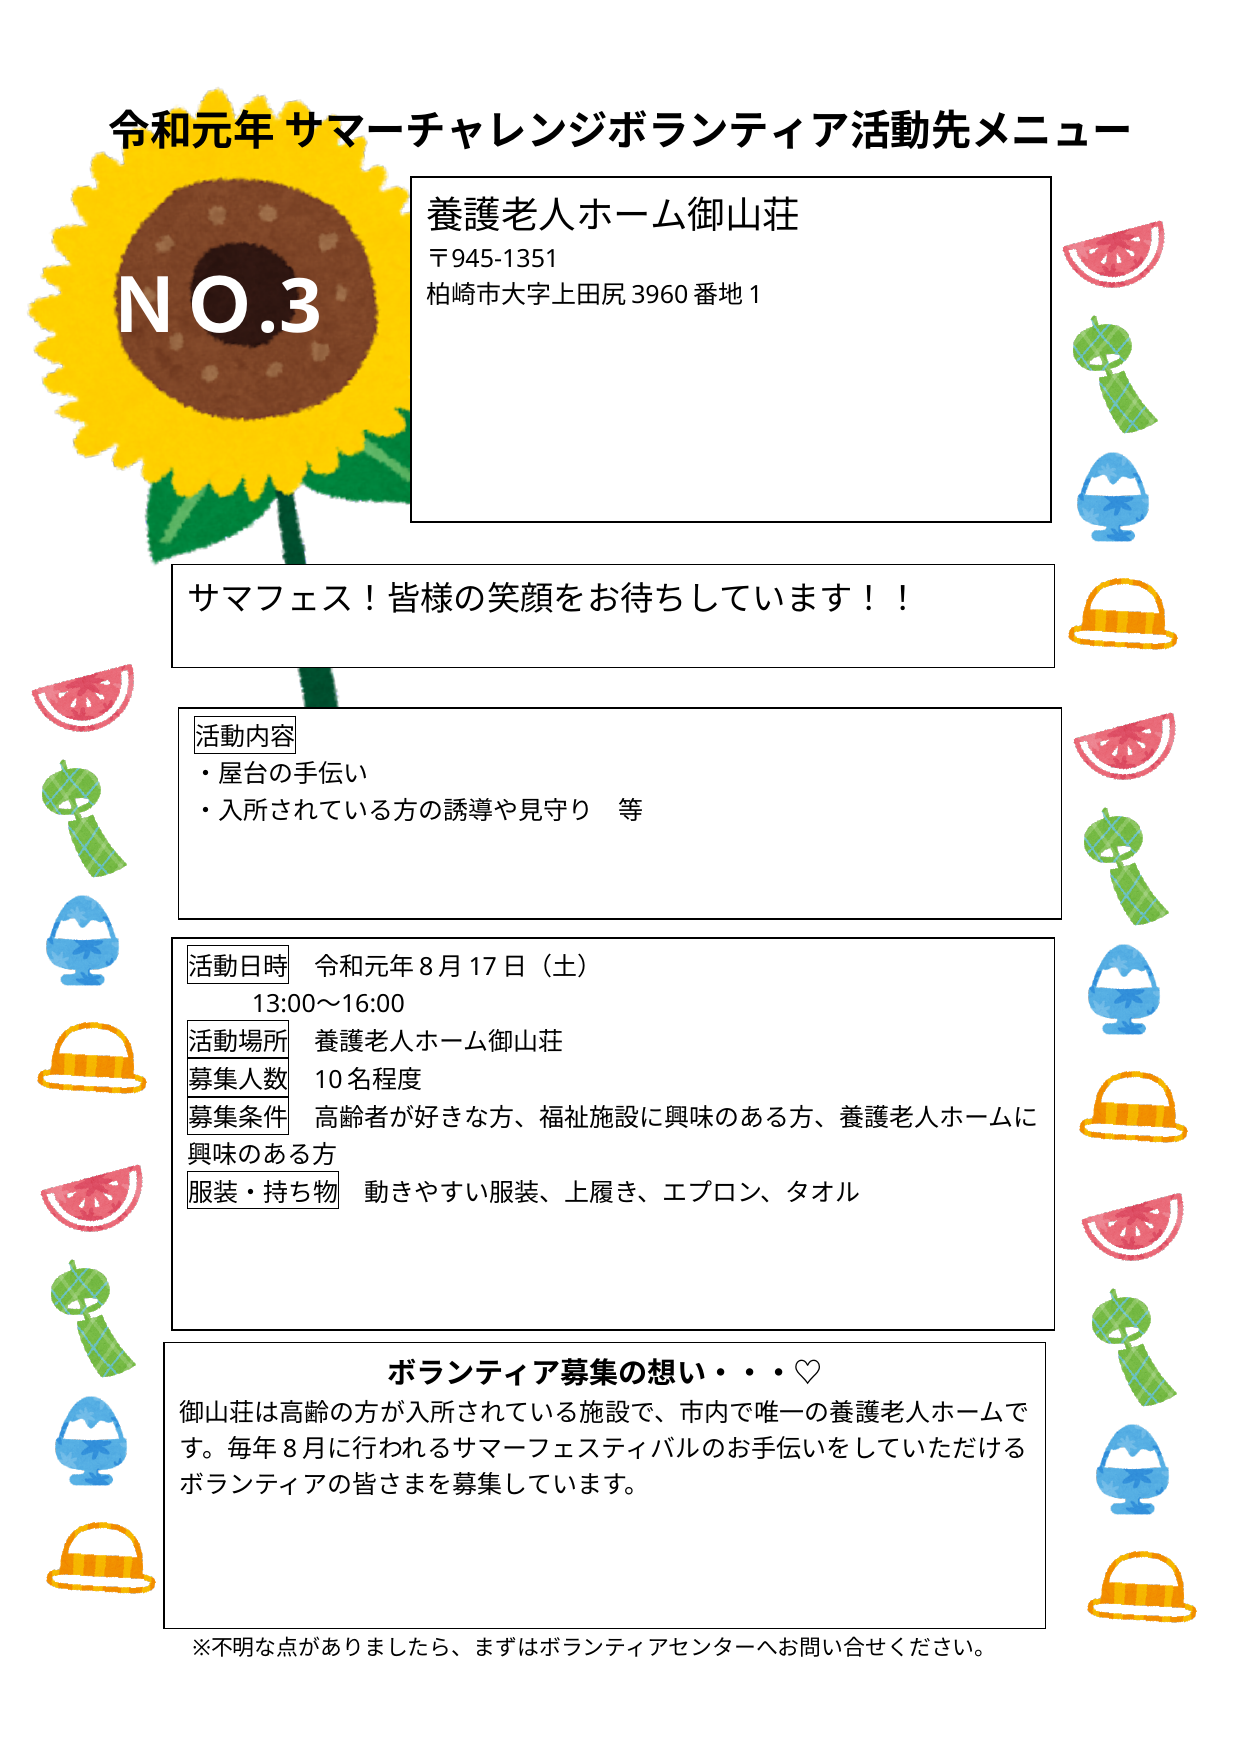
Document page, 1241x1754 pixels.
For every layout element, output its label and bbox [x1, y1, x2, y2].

picture [1068, 936, 1200, 1412]
picture [29, 887, 155, 1117]
picture [1060, 671, 1192, 931]
picture [1079, 1416, 1205, 1646]
picture [1060, 444, 1186, 673]
picture [0, 38, 590, 883]
picture [38, 1388, 164, 1617]
picture [27, 1123, 159, 1383]
picture [1049, 179, 1181, 439]
